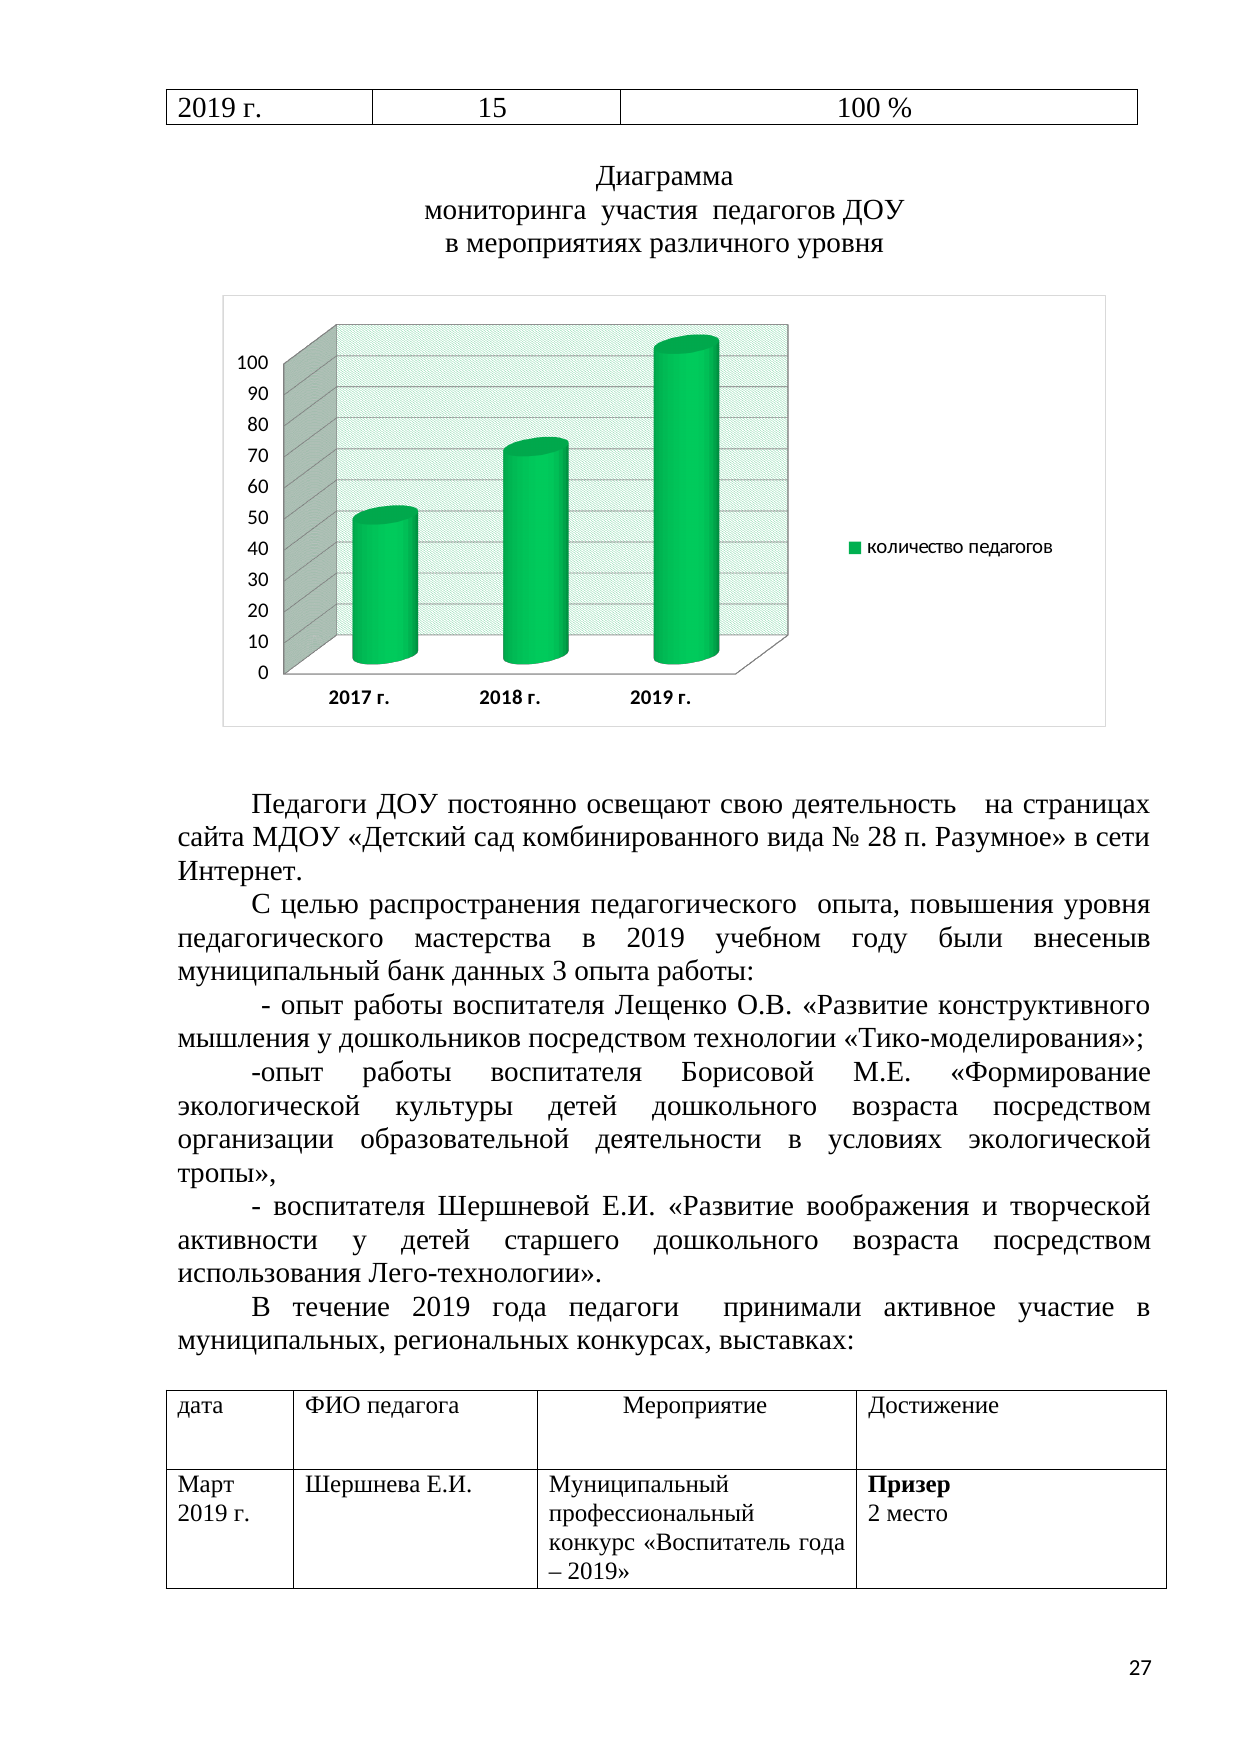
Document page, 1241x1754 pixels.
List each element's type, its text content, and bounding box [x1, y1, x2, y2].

text В течение 2019 года педагоги принимали активное участие в муниципальных, региональных конкурсах, выставках: [177, 1289, 1152, 1356]
text С целью распространения педагогического опыта, повышения уровня педагогического мастерства в 2019 учебном году были внесеныв муниципальный банк данных 3 опыта работы: [177, 886, 1152, 987]
table_cell Март 2019 г. [167, 1470, 293, 1588]
table_cell 15 [373, 90, 620, 124]
table_header Мероприятие [538, 1391, 856, 1468]
text -опыт работы воспитателя Борисовой М.Е. «Формирование экологической культуры детей дошкольного возраста посредством организации образовательной деятельности в условиях экологической тропы», [177, 1054, 1152, 1188]
table_header ФИО педагога [294, 1391, 537, 1468]
table_cell 2019 г. [167, 90, 372, 124]
text - опыт работы воспитателя Лещенко О.В. «Развитие конструктивного мышления у дошкольников посредством технологии «Тико-моделирования»; [177, 987, 1152, 1054]
text мониторинга участия педагогов ДОУ [177, 192, 1152, 225]
table_cell Муниципальный профессиональный конкурс «Воспитатель года – 2019» [538, 1470, 856, 1588]
table_cell Призер 2 место [857, 1470, 1166, 1588]
table_cell 100 % [621, 90, 1137, 124]
table_header дата [167, 1391, 293, 1468]
text в мероприятиях различного уровня [177, 225, 1152, 259]
table_cell Шершнева Е.И. [294, 1470, 537, 1588]
table_header Достижение [857, 1391, 1166, 1468]
text - воспитателя Шершневой Е.И. «Развитие воображения и творческой активности у детей старшего дошкольного возраста посредством использования Лего-технологии». [177, 1188, 1152, 1289]
text Диаграмма [177, 158, 1152, 192]
text Педагоги ДОУ постоянно освещают свою деятельность на страницах сайта МДОУ «Детский сад комбинированного вида № 28 п. Разумное» в сети Интернет. [177, 786, 1152, 886]
